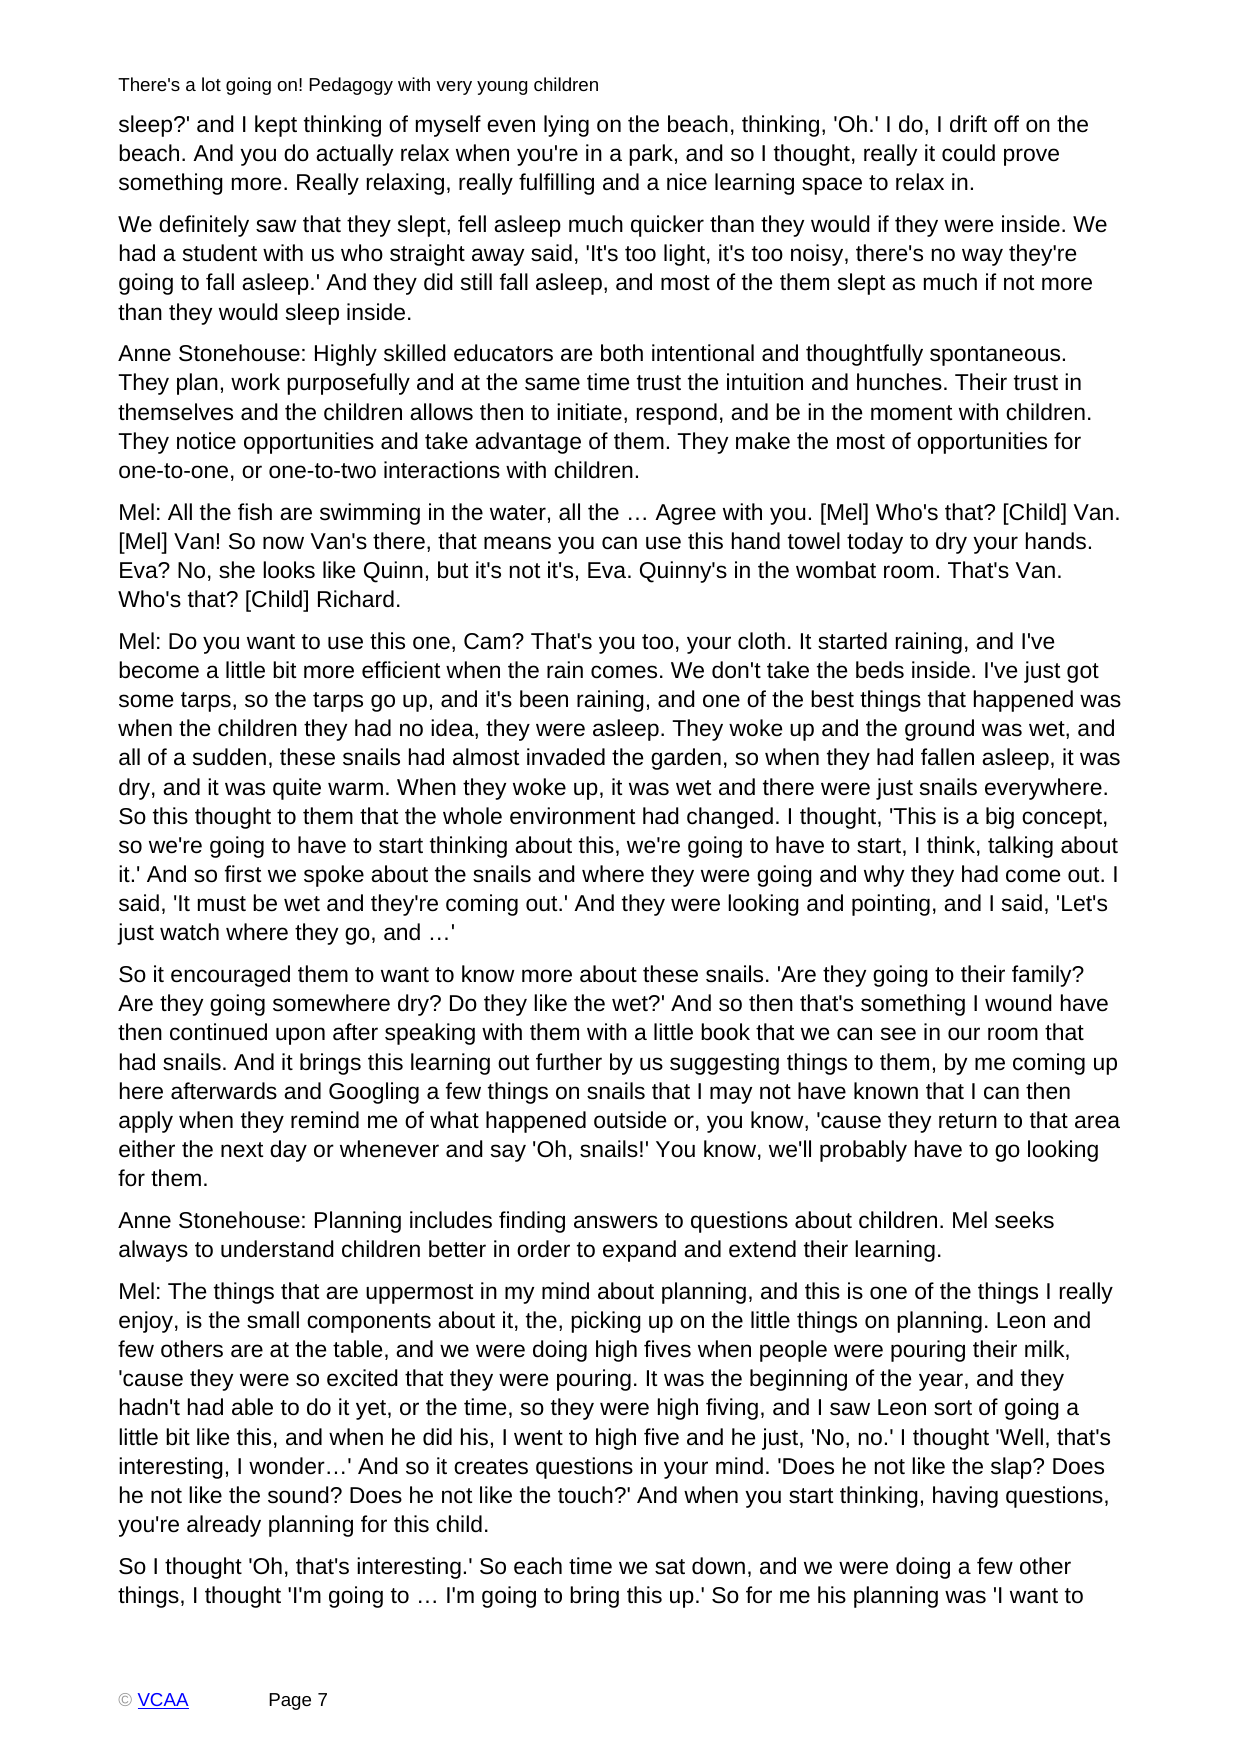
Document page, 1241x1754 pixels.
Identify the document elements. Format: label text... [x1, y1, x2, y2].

text Anne Stonehouse: Highly skilled educators are both intentional and thoughtfully spontaneous. They plan, work purposefully and at the same time trust the intuition and hunches. Their trust in themselves and the children allows then to initiate, respond, and be in the moment with children. They notice opportunities and take advantage of them. They make the most of opportunities for one-to-one, or one-to-two interactions with children. [118, 338, 1122, 484]
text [118, 1551, 1122, 1609]
text We definitely saw that they slept, fell asleep much quicker than they would if they were inside. We had a student with us who straight away said, 'It's too light, it's too noisy, there's no way they're going to fall asleep.' And they did still fall asleep, and most of the them slept as much if not more than they would sleep inside. [118, 209, 1122, 326]
text Mel: Do you want to use this one, Cam? That's you too, your cloth. It started raining, and I've become a little bit more efficient when the rain comes. We don't take the beds inside. I've just got some tarps, so the tarps go up, and it's been raining, and one of the best things that happened was when the children they had no idea, they were asleep. They woke up and the ground was wet, and all of a sudden, these snails had almost invaded the garden, so when they had fallen asleep, it was dry, and it was quite warm. When they woke up, it was wet and there were just snails everywhere. So this thought to them that the whole environment had changed. I thought, 'This is a big concept, so we're going to have to start thinking about this, we're going to have to start, I think, talking about it.' And so first we spoke about the snails and where they were going and why they had come out. I said, 'It must be wet and they're coming out.' And they were looking and pointing, and I said, 'Let's just watch where they go, and …' [118, 626, 1122, 947]
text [118, 109, 1122, 197]
text Mel: All the fish are swimming in the water, all the … Agree with you. [Mel] Who's that? [Child] Van. [Mel] Van! So now Van's there, that means you can use this hand towel today to dry your hands. Eva? No, she looks like Quinn, but it's not it's, Eva. Quinny's in the wombat room. That's Van. Who's that? [Child] Richard. [118, 497, 1122, 613]
text Mel: The things that are uppermost in my mind about planning, and this is one of the things I really enjoy, is the small components about it, the, picking up on the little things on planning. Leon and few others are at the table, and we were doing high fives when people were pouring their milk, 'cause they were so excited that they were pouring. It was the beginning of the year, and they hadn't had able to do it yet, or the time, so they were high fiving, and I saw Leon sort of going a little bit like this, and when he did his, I went to high five and he just, 'No, no.' I thought 'Well, that's interesting, I wonder…' And so it creates questions in your mind. 'Does he not like the slap? Does he not like the sound? Does he not like the touch?' And when you start thinking, having questions, you're already planning for this child. [118, 1276, 1122, 1538]
text Anne Stonehouse: Planning includes finding answers to questions about children. Mel seeks always to understand children better in order to expand and extend their learning. [118, 1205, 1122, 1263]
text So it encouraged them to want to know more about these snails. 'Are they going to their family? Are they going somewhere dry? Do they like the wet?' And so then that's something I wound have then continued upon after speaking with them with a little book that we can see in our room that had snails. And it brings this learning out further by us suggesting things to them, by me coming up here afterwards and Googling a few things on snails that I may not have known that I can then apply when they remind me of what happened outside or, you know, 'cause they return to that area either the next day or whenever and say 'Oh, snails!' You know, we'll probably have to go looking for them. [118, 959, 1122, 1192]
